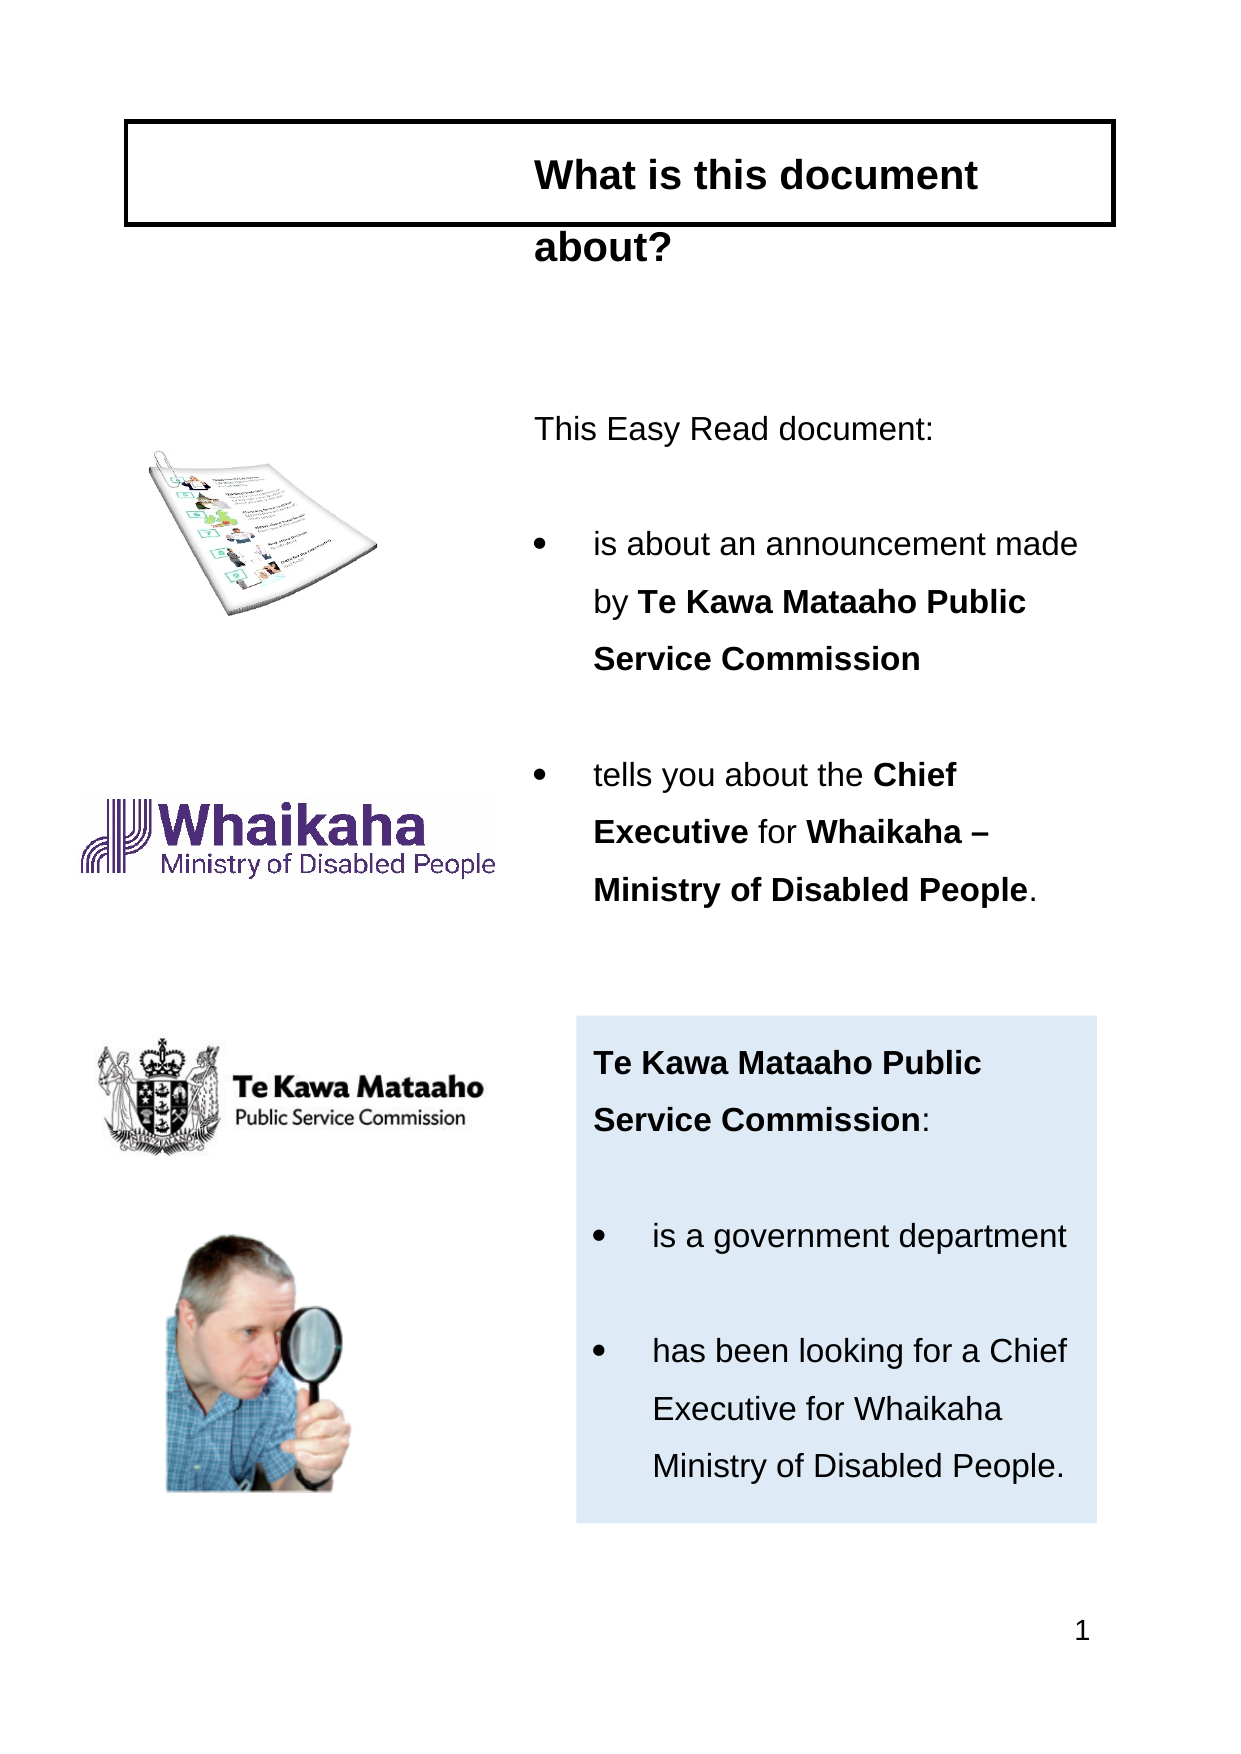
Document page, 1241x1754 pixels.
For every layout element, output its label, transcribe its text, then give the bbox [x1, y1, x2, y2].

picture [78, 797, 497, 880]
list is about an announcement made by Te Kawa Mataaho Public Service Commission [534, 524, 1090, 678]
picture [148, 450, 378, 616]
list has been looking for a Chief Executive for Whaikaha Ministry of Disabled People. [593, 1331, 1090, 1485]
picture [126, 1230, 393, 1496]
text This Easy Read document: [534, 409, 1090, 447]
picture [86, 1032, 497, 1161]
list tells you about the Chief Executive for Whaikaha – Ministry of Disabled People. [534, 755, 1090, 908]
text Te Kawa Mataaho Public Service Commission: [593, 1043, 1090, 1139]
list is a government department [593, 1216, 1090, 1254]
